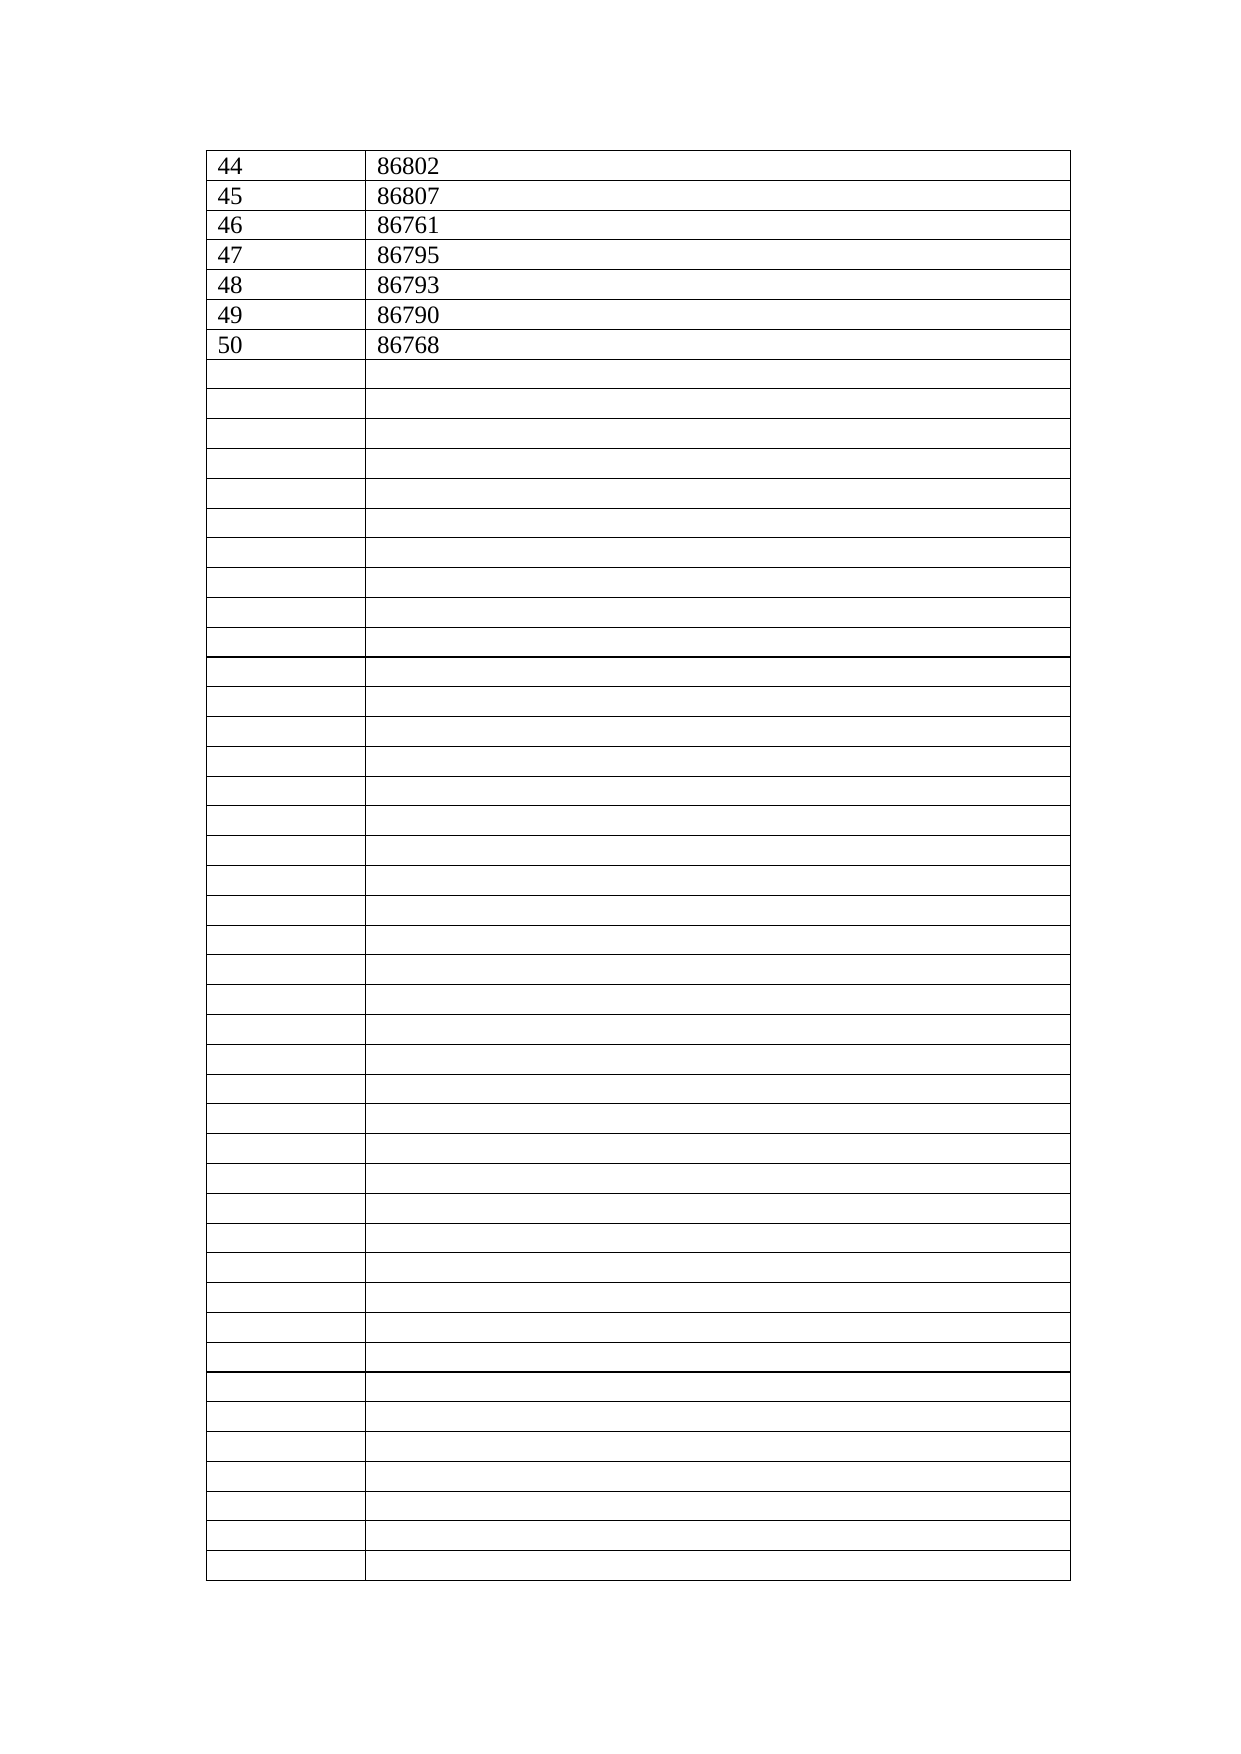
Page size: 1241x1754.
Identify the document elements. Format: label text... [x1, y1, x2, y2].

table_cell [366, 360, 1070, 388]
table_cell [207, 1104, 365, 1133]
table_cell [366, 1402, 1070, 1431]
table_cell [207, 389, 365, 418]
table_cell [366, 568, 1070, 597]
table_cell [207, 955, 365, 984]
table_cell [207, 896, 365, 924]
table_cell 86768 [366, 330, 1070, 358]
table_cell 50 [207, 330, 365, 358]
table_cell [366, 1283, 1070, 1312]
table_cell [207, 1253, 365, 1282]
table_cell [366, 717, 1070, 746]
table_cell [207, 717, 365, 746]
table_cell 45 [207, 181, 365, 209]
table_cell 86793 [366, 270, 1070, 299]
table_cell [207, 1164, 365, 1193]
table_cell [207, 568, 365, 597]
table_cell [366, 926, 1070, 954]
table_cell 86795 [366, 240, 1070, 269]
table_cell 86802 [366, 151, 1070, 180]
table_cell [366, 687, 1070, 716]
table_cell [207, 360, 365, 388]
table_cell [207, 1402, 365, 1431]
table_cell [207, 985, 365, 1014]
table_cell [366, 658, 1070, 686]
table_cell [207, 538, 365, 567]
table_cell 86761 [366, 211, 1070, 239]
table_cell [366, 1224, 1070, 1252]
table_cell [207, 658, 365, 686]
table_cell [366, 1134, 1070, 1163]
table_cell [366, 1194, 1070, 1222]
table_cell [207, 1462, 365, 1491]
table_cell [207, 479, 365, 507]
table_cell [366, 836, 1070, 865]
table_cell [366, 985, 1070, 1014]
table_cell [366, 1432, 1070, 1461]
table_cell 86807 [366, 181, 1070, 209]
table_cell [366, 1015, 1070, 1044]
table_cell [207, 777, 365, 805]
table_cell [366, 1164, 1070, 1193]
table_cell [366, 598, 1070, 627]
table_cell [366, 628, 1070, 656]
table_cell [207, 1045, 365, 1073]
table_cell [207, 1075, 365, 1103]
table_cell 86790 [366, 300, 1070, 329]
table_cell [366, 1492, 1070, 1520]
table_cell [366, 955, 1070, 984]
table_cell [207, 1313, 365, 1342]
table_cell [366, 449, 1070, 478]
table_cell [366, 538, 1070, 567]
table_cell 48 [207, 270, 365, 299]
table_cell [207, 1015, 365, 1044]
table_cell [207, 747, 365, 776]
table_cell [207, 1283, 365, 1312]
table_cell [207, 419, 365, 448]
table_cell [366, 1253, 1070, 1282]
table_cell [207, 806, 365, 835]
table_cell [366, 1313, 1070, 1342]
table_cell [366, 479, 1070, 507]
table_cell [207, 449, 365, 478]
table_cell [366, 1343, 1070, 1371]
table_cell [207, 1373, 365, 1401]
table_cell [366, 1045, 1070, 1073]
table_cell [366, 806, 1070, 835]
table_cell [207, 1343, 365, 1371]
table_cell [366, 1373, 1070, 1401]
table_cell 47 [207, 240, 365, 269]
table_cell [366, 389, 1070, 418]
table_cell [366, 896, 1070, 924]
table_cell [207, 1194, 365, 1222]
table_cell [207, 866, 365, 895]
table_cell [207, 1521, 365, 1550]
table_cell [366, 1104, 1070, 1133]
table_cell 44 [207, 151, 365, 180]
table_cell [366, 1551, 1070, 1580]
table_cell [366, 1462, 1070, 1491]
table_cell 49 [207, 300, 365, 329]
table_cell [207, 628, 365, 656]
table_cell [366, 866, 1070, 895]
table_cell [207, 1224, 365, 1252]
table_cell [207, 836, 365, 865]
table_cell [366, 747, 1070, 776]
table_cell [207, 1551, 365, 1580]
table_cell [366, 419, 1070, 448]
table_cell [207, 598, 365, 627]
table_cell [366, 1521, 1070, 1550]
table_cell [207, 1492, 365, 1520]
table_cell [207, 1134, 365, 1163]
table_cell [366, 777, 1070, 805]
table_cell [366, 1075, 1070, 1103]
table_cell [207, 509, 365, 537]
table_cell [207, 926, 365, 954]
table_cell [207, 687, 365, 716]
table_cell [366, 509, 1070, 537]
table_cell 46 [207, 211, 365, 239]
table_cell [207, 1432, 365, 1461]
